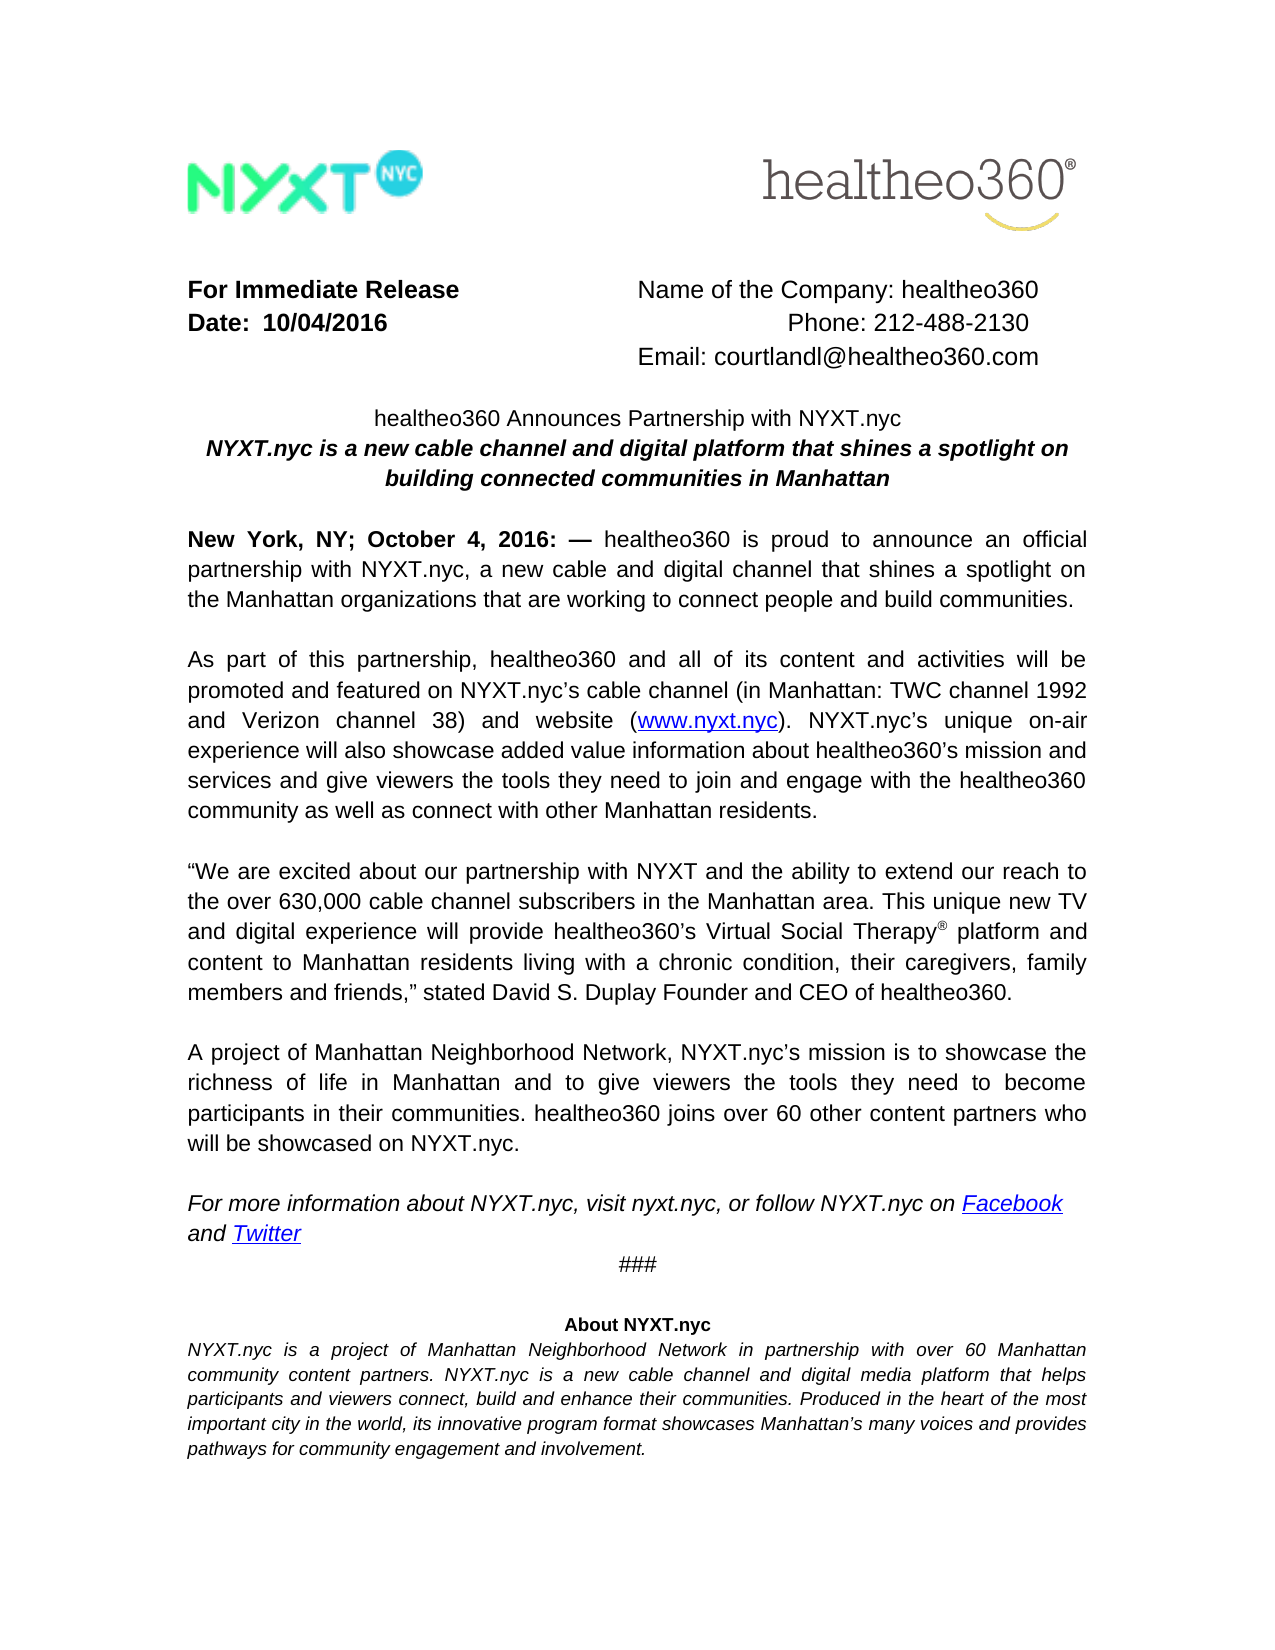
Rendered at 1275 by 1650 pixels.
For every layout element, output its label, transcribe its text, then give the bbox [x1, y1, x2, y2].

text A project of Manhattan Neighborhood Network, NYXT.nyc’s mission is to showcase the richness of life in Manhattan and to give viewers the tools they need to become participants in their communities. healtheo360 joins over 60 other content partners who will be showcased on NYXT.nyc. [187, 1039, 1087, 1156]
text For Immediate Release Name of the Company: healtheo360 [187, 275, 1087, 304]
text healtheo360 Announces Partnership with NYXT.nyc [187, 405, 1087, 431]
text ### [187, 1251, 1087, 1277]
text NYXT.nyc is a project of Manhattan Neighborhood Network in partnership with over 60 Manhattan community content partners. NYXT.nyc is a new cable channel and digital media platform that helps participants and viewers connect, build and enhance their communities. Produced in the heart of the most important city in the world, its innovative program format showcases Manhattan’s many voices and provides pathways for community engagement and involvement. [187, 1338, 1087, 1459]
text “We are excited about our partnership with NYXT and the ability to extend our reach to the over 630,000 cable channel subscribers in the Manhattan area. This unique new TV and digital experience will provide healtheo360’s Virtual Social Therapy® platform and content to Manhattan residents living with a chronic condition, their caregivers, family members and friends,” stated David S. Duplay Founder and CEO of healtheo360. [187, 858, 1087, 1005]
picture [731, 112, 1106, 263]
text Date: 10/04/2016 Phone: 212-488-2130 [187, 308, 1087, 337]
picture [187, 150, 423, 214]
text NYXT.nyc is a new cable channel and digital platform that shines a spotlight on building connected communities in Manhattan [187, 435, 1087, 491]
text New York, NY; October 4, 2016: — healtheo360 is proud to announce an official partnership with NYXT.nyc, a new cable and digital channel that shines a spotlight on the Manhattan organizations that are working to connect people and build communities. [187, 526, 1087, 612]
text As part of this partnership, healtheo360 and all of its content and activities will be promoted and featured on NYXT.nyc’s cable channel (in Manhattan: TWC channel 1992 and Verizon channel 38) and website (www.nyxt.nyc). NYXT.nyc’s unique on-air experience will also showcase added value information about healtheo360’s mission and services and give viewers the tools they need to join and engage with the healtheo360 community as well as connect with other Manhattan residents. [187, 646, 1087, 824]
text For more information about NYXT.nyc, visit nyxt.nyc, or follow NYXT.nyc on Facebook and Twitter [187, 1190, 1087, 1247]
text About NYXT.nyc [187, 1314, 1087, 1335]
text Email: courtlandl@healtheo360.com [637, 341, 1087, 370]
